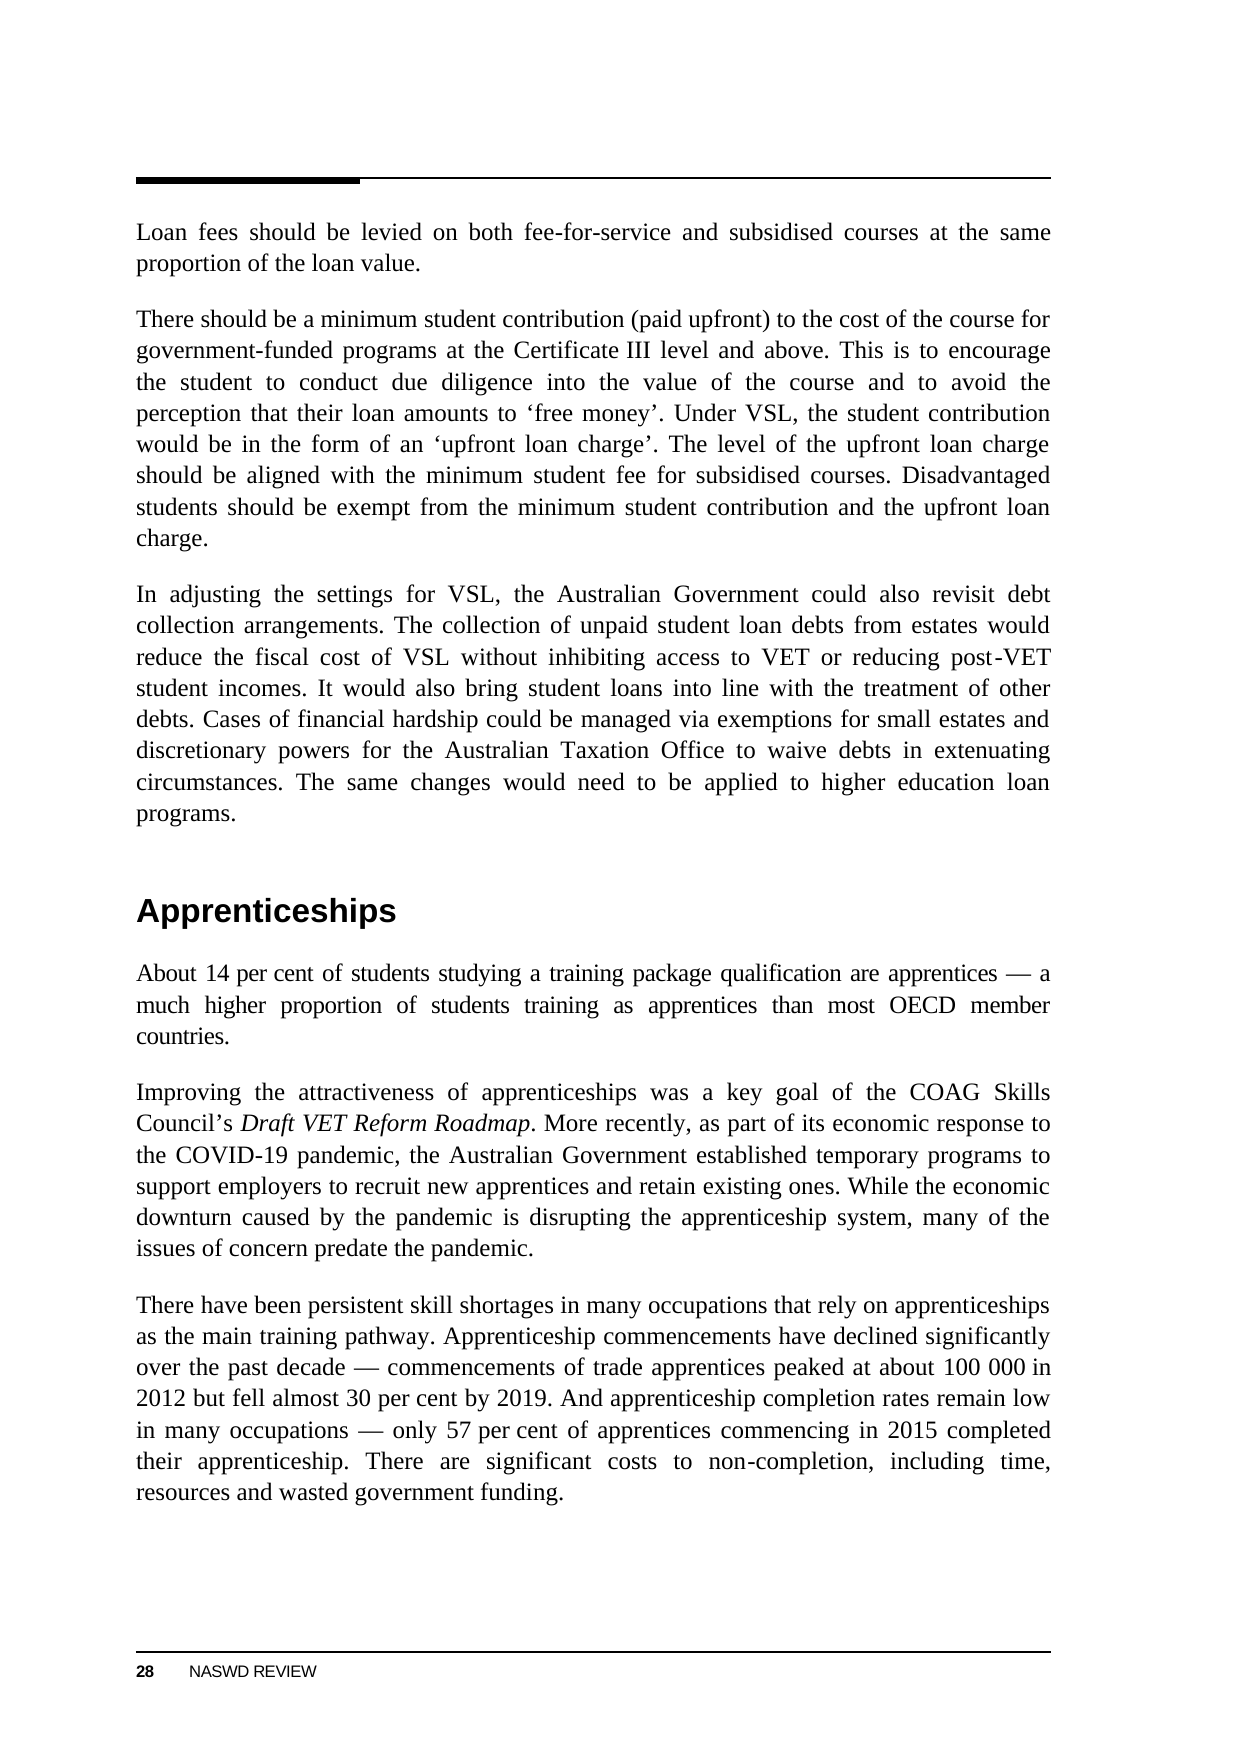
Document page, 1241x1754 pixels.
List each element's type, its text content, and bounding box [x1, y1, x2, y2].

text Loan fees should be levied on both fee-for-service and subsidised courses at the same proportion of the loan value. [136, 214, 1051, 277]
text Improving the attractiveness of apprenticeships was a key goal of the COAG Skills Council’s Draft VET Reform Roadmap. More recently, as part of its economic response to the COVID-19 pandemic, the Australian Government established temporary programs to support employers to recruit new apprentices and retain existing ones. While the economic downturn caused by the pandemic is disrupting the apprenticeship system, many of the issues of concern predate the pandemic. [136, 1075, 1051, 1262]
text There have been persistent skill shortages in many occupations that rely on apprenticeships as the main training pathway. Apprenticeship commencements have declined significantly over the past decade — commencements of trade apprentices peaked at about 100 000 in 2012 but fell almost 30 per cent by 2019. And apprenticeship completion rates remain low in many occupations — only 57 per cent of apprentices commencing in 2015 completed their apprenticeship. There are significant costs to non-completion, including time, resources and wasted government funding. [136, 1287, 1051, 1506]
text In adjusting the settings for VSL, the Australian Government could also revisit debt collection arrangements. The collection of unpaid student loan debts from estates would reduce the fiscal cost of VSL without inhibiting access to VET or reducing post-VET student incomes. It would also bring student loans into line with the treatment of other debts. Cases of financial hardship could be managed via exemptions for small estates and discretionary powers for the Australian Taxation Office to waive debts in extenuating circumstances. The same changes would need to be applied to higher education loan programs. [136, 577, 1051, 827]
subtitle Apprenticeships [136, 889, 1051, 931]
text About 14 per cent of students studying a training package qualification are apprentices — a much higher proportion of students training as apprentices than most OECD member countries. [136, 956, 1051, 1050]
text There should be a minimum student contribution (paid upfront) to the cost of the course for government-funded programs at the Certificate III level and above. This is to encourage the student to conduct due diligence into the value of the course and to avoid the perception that their loan amounts to ‘free money’. Under VSL, the student contribution would be in the form of an ‘upfront loan charge’. The level of the upfront loan charge should be aligned with the minimum student fee for subsidised courses. Disadvantaged students should be exempt from the minimum student contribution and the upfront loan charge. [136, 302, 1051, 552]
